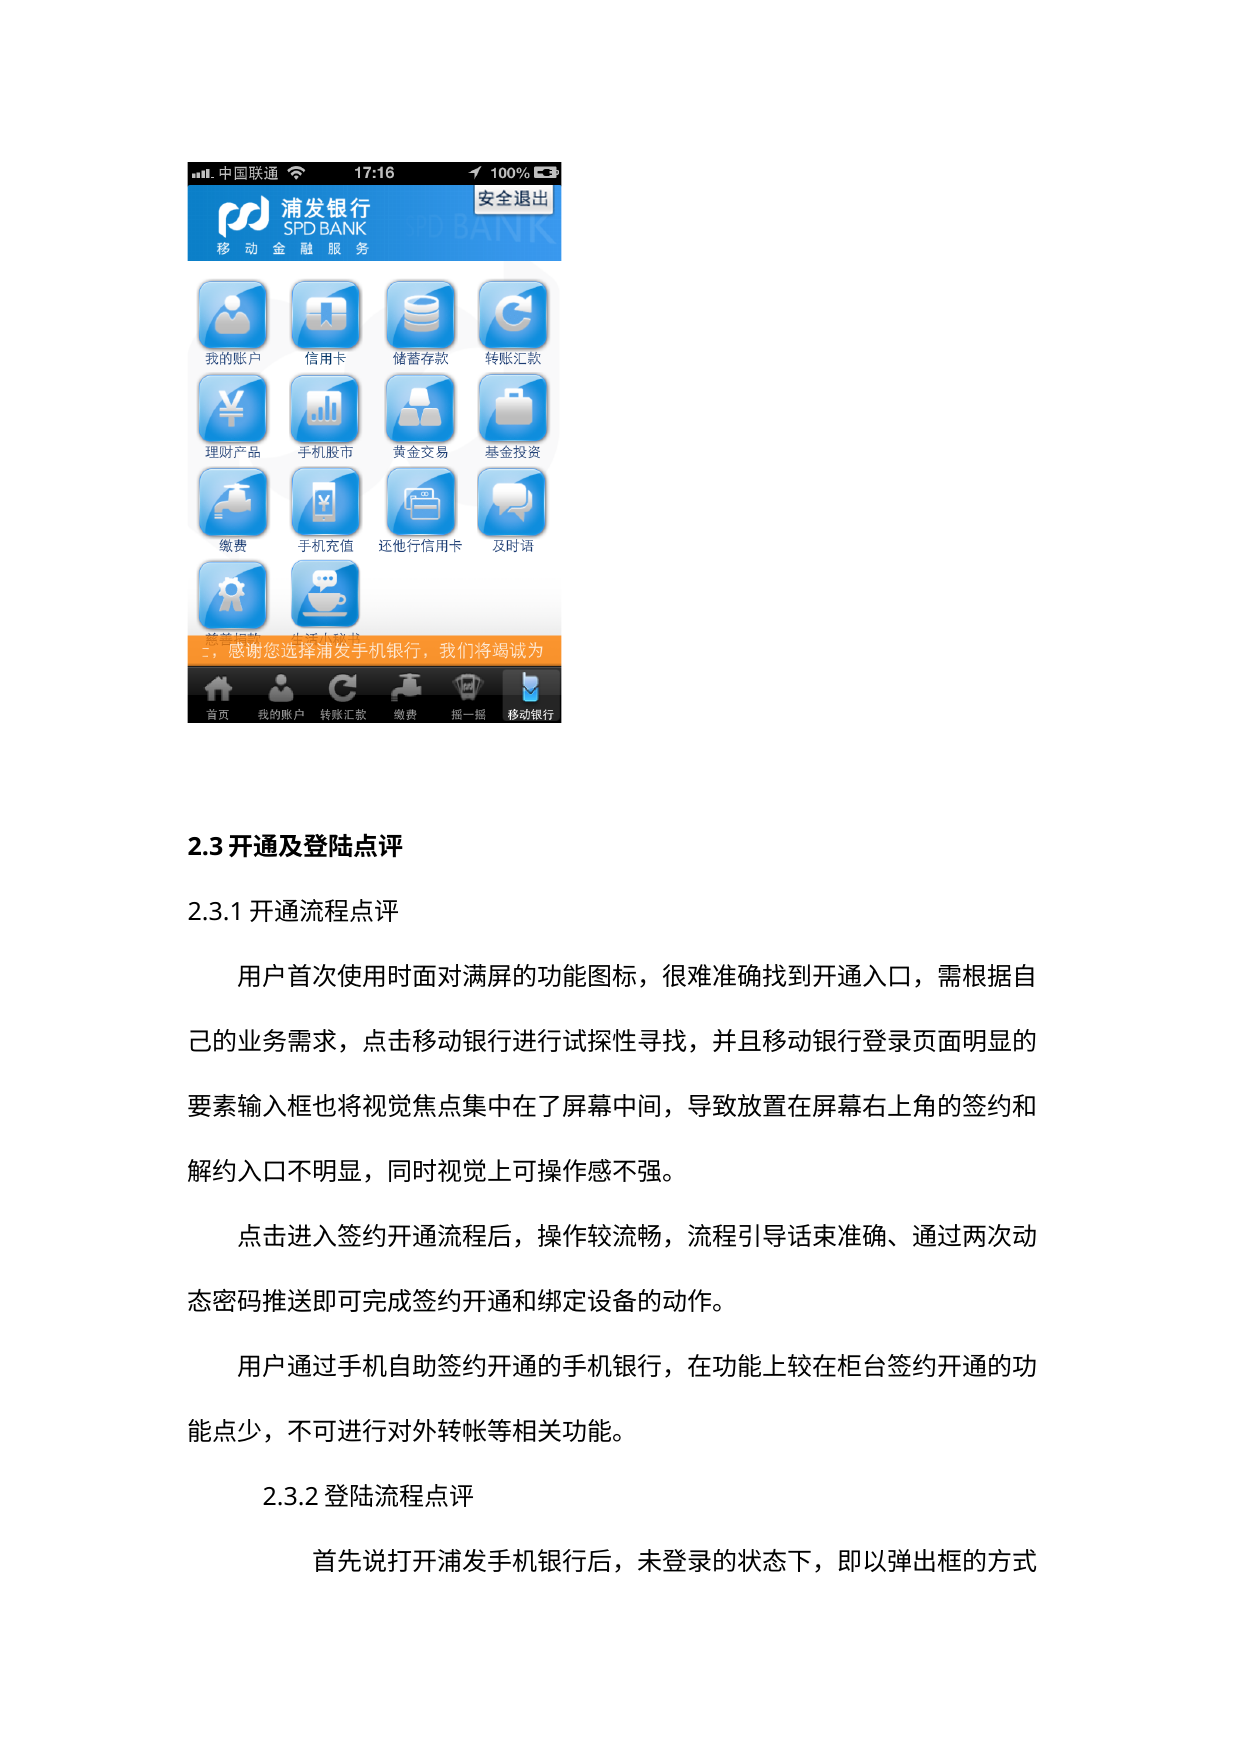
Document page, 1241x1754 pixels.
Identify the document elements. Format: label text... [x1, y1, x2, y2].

text 2.3开通及登陆点评 [187, 812, 1053, 877]
text 用户通过手机自助签约开通的手机银行，在功能上较在柜台签约开通的功能点少，不可进行对外转帐等相关功能。 [187, 1332, 1053, 1462]
text 用户首次使用时面对满屏的功能图标，很难准确找到开通入口，需根据自己的业务需求，点击移动银行进行试探性寻找，并且移动银行登录页面明显的要素输入框也将视觉焦点集中在了屏幕中间，导致放置在屏幕右上角的签约和解约入口不明显，同时视觉上可操作感不强。 [187, 942, 1053, 1202]
picture [187, 162, 562, 723]
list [262, 1527, 1053, 1592]
text 点击进入签约开通流程后，操作较流畅，流程引导话束准确、通过两次动态密码推送即可完成签约开通和绑定设备的动作。 [187, 1202, 1053, 1332]
list 2.3.2登陆流程点评 [262, 1462, 1053, 1527]
text 2.3.1开通流程点评 [187, 877, 1053, 942]
